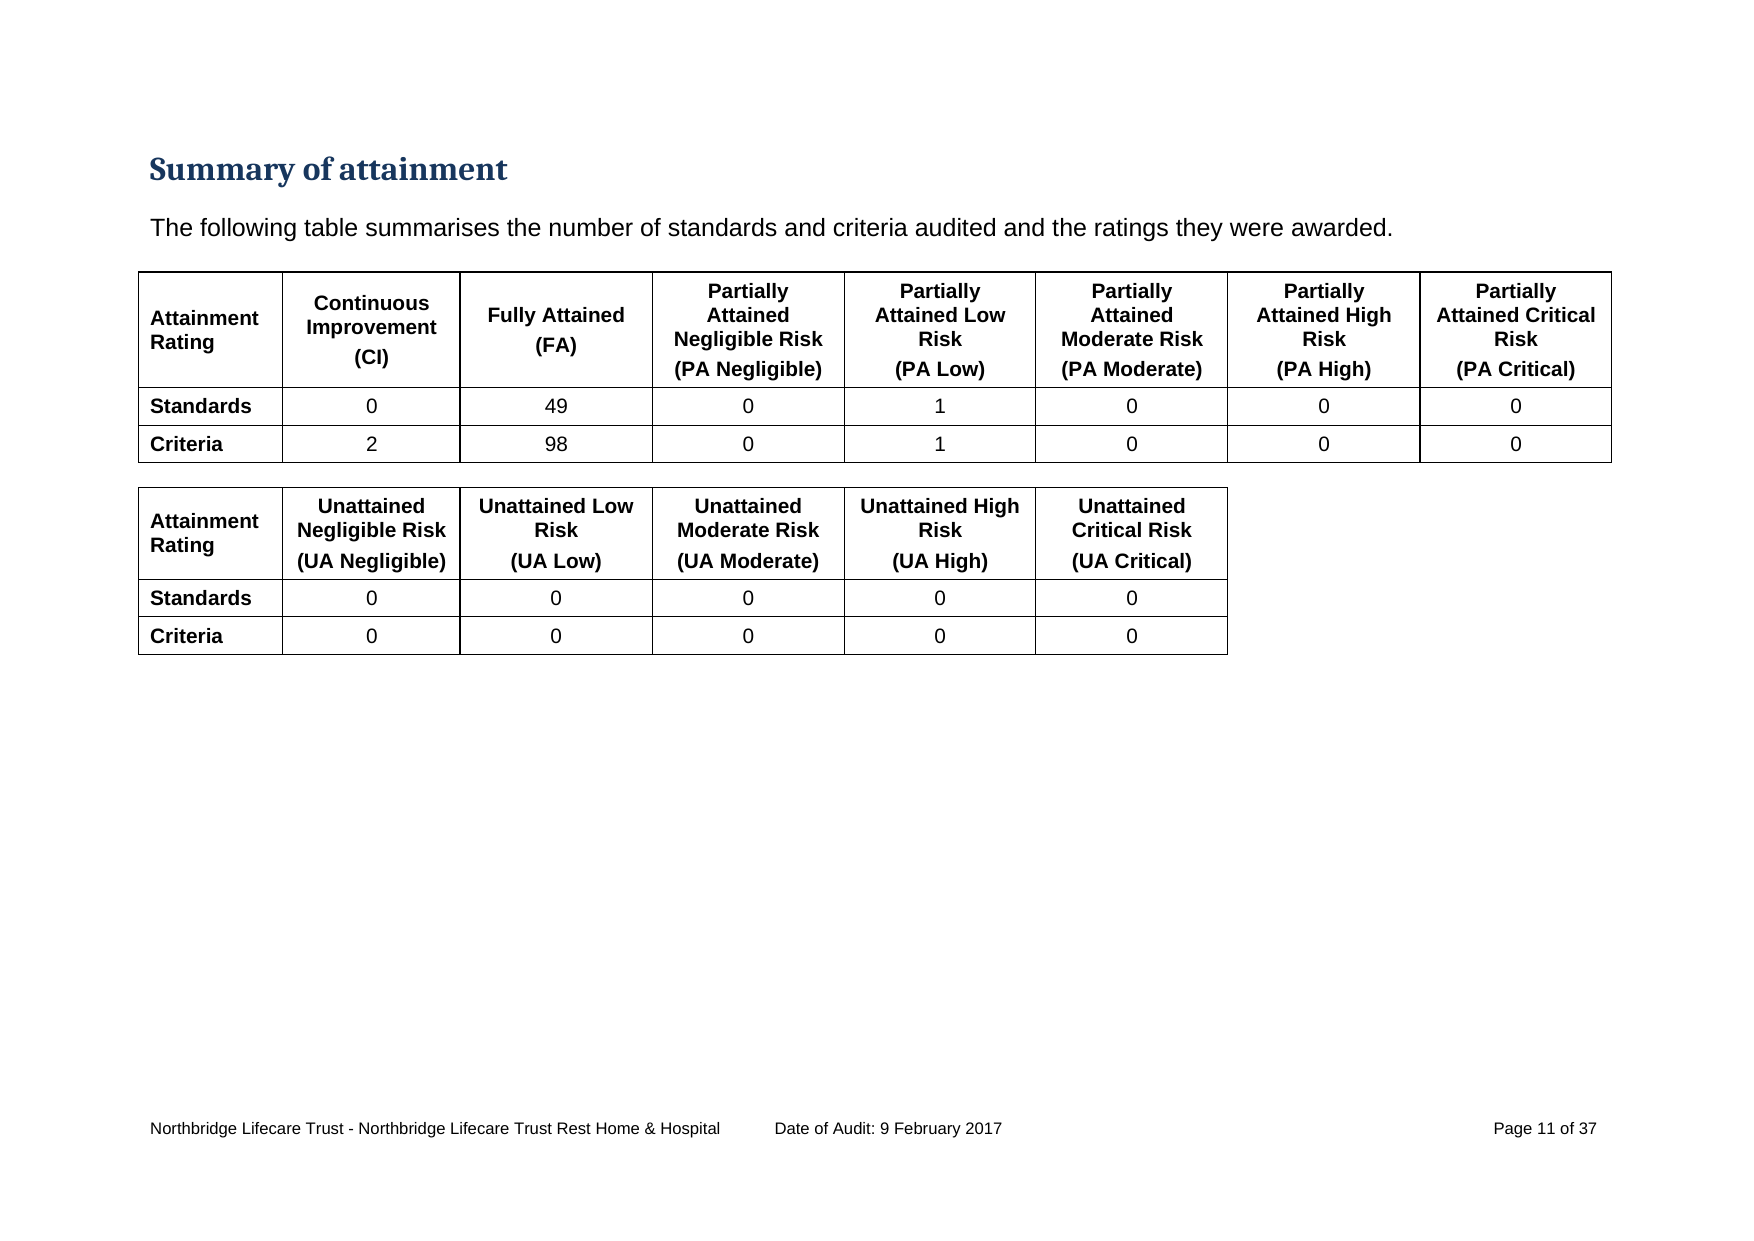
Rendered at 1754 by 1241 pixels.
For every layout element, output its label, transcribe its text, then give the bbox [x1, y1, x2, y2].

subtitle Summary of attainment [150, 150, 1604, 188]
table_cell 0 [1036, 388, 1227, 424]
table_cell 0 [1228, 426, 1419, 462]
table_cell 0 [1421, 426, 1611, 462]
table_cell Standards [139, 388, 282, 424]
table_cell 98 [461, 426, 652, 462]
table_cell 1 [845, 426, 1035, 462]
table_header Fully Attained (FA) [461, 273, 652, 387]
table_cell 0 [653, 617, 844, 654]
table_header Unattained Moderate Risk (UA Moderate) [653, 488, 844, 579]
table_cell 0 [1036, 580, 1227, 616]
table_header Unattained Critical Risk (UA Critical) [1036, 488, 1227, 579]
table_cell 49 [461, 388, 652, 424]
table_header Unattained Low Risk (UA Low) [461, 488, 652, 579]
table_header Partially Attained Negligible Risk (PA Negligible) [653, 273, 844, 387]
text The following table summarises the number of standards and criteria audited and the ratings they were awarded. [150, 213, 1604, 242]
table_header Continuous Improvement (CI) [283, 273, 459, 387]
table_cell Standards [139, 580, 282, 616]
table_header Attainment Rating [139, 488, 282, 579]
table_cell 0 [653, 426, 844, 462]
table_cell 0 [653, 388, 844, 424]
table_cell 2 [283, 426, 459, 462]
table_header Partially Attained Low Risk (PA Low) [845, 273, 1035, 387]
table_header Unattained Negligible Risk (UA Negligible) [283, 488, 459, 579]
table_cell 0 [653, 580, 844, 616]
table_cell 1 [845, 388, 1035, 424]
table_cell 0 [461, 617, 652, 654]
table_cell 0 [283, 617, 459, 654]
table_header Partially Attained Critical Risk (PA Critical) [1421, 273, 1611, 387]
table_cell Criteria [139, 426, 282, 462]
table_header Unattained High Risk (UA High) [845, 488, 1035, 579]
table_cell 0 [1036, 426, 1227, 462]
table_cell 0 [845, 617, 1035, 654]
table_cell 0 [283, 388, 459, 424]
table_cell 0 [461, 580, 652, 616]
table_header Partially Attained Moderate Risk (PA Moderate) [1036, 273, 1227, 387]
table_cell 0 [283, 580, 459, 616]
table_header Partially Attained High Risk (PA High) [1228, 273, 1419, 387]
table_cell 0 [1228, 388, 1419, 424]
table_cell 0 [845, 580, 1035, 616]
table_header Attainment Rating [139, 273, 282, 387]
table_cell 0 [1421, 388, 1611, 424]
table_cell Criteria [139, 617, 282, 654]
table_cell 0 [1036, 617, 1227, 654]
